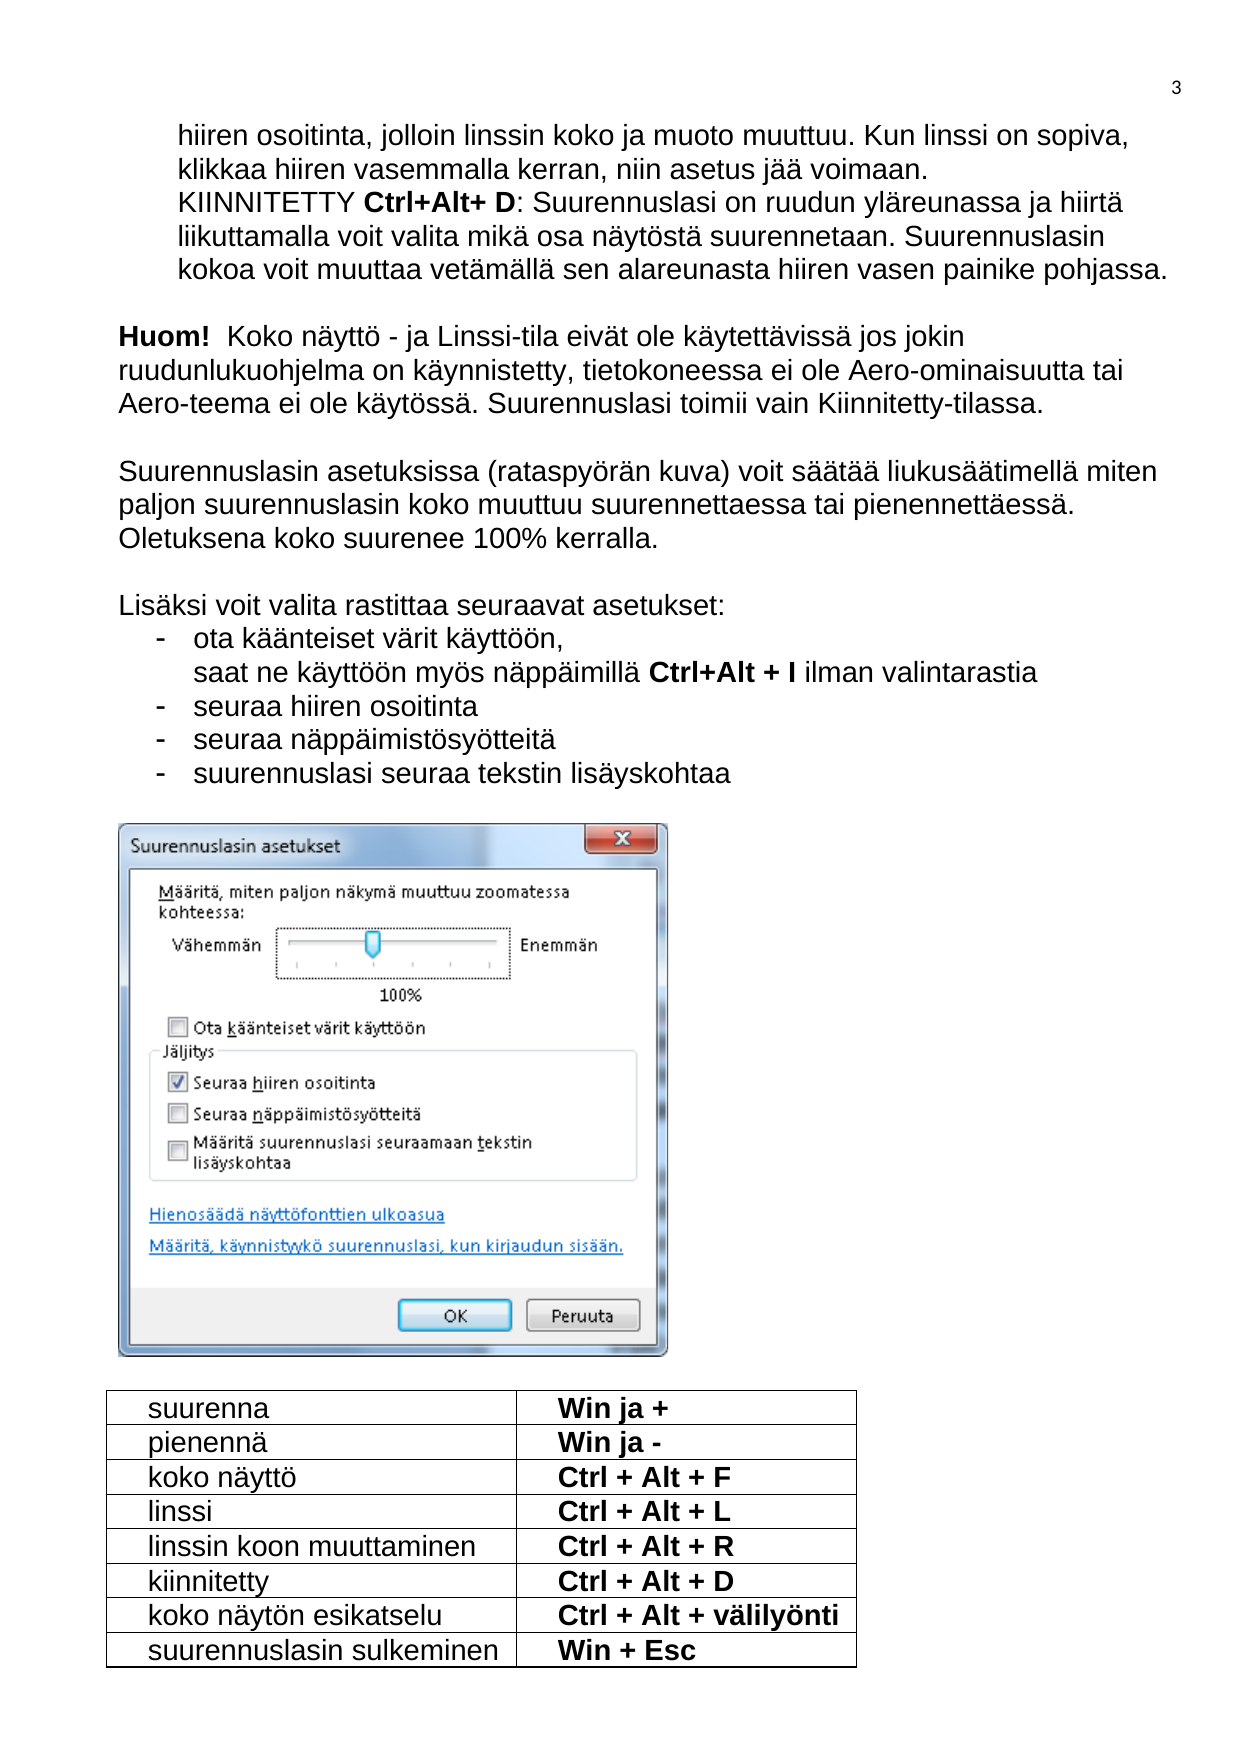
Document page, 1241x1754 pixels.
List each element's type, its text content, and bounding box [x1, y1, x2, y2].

table_cell kiinnitetty [107, 1564, 516, 1597]
text Lisäksi voit valita rastittaa seuraavat asetukset: [118, 588, 1181, 621]
table_cell Ctrl + Alt + välilyönti [517, 1598, 856, 1632]
list seuraa näppäimistösyötteitä [156, 722, 1181, 756]
table_cell koko näytön esikatselu [107, 1598, 516, 1632]
list ota käänteiset värit käyttöön, [156, 621, 1181, 655]
text KIINNITETTY Ctrl+Alt+ D: Suurennuslasi on ruudun yläreunassa ja hiirtä liikuttamalla voit valita mikä osa näytöstä suurennetaan. Suurennuslasin kokoa voit muuttaa vetämällä sen alareunasta hiiren vasen painike pohjassa. [177, 185, 1181, 286]
table_cell Win + Esc [517, 1633, 856, 1666]
list suurennuslasi seuraa tekstin lisäyskohtaa [156, 756, 1181, 790]
table_cell linssin koon muuttaminen [107, 1529, 516, 1563]
list seuraa hiiren osoitinta [156, 688, 1181, 722]
table_cell linssi [107, 1495, 516, 1528]
picture [118, 823, 669, 1357]
table_header suurenna [107, 1391, 516, 1424]
table_cell suurennuslasin sulkeminen [107, 1633, 516, 1666]
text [177, 118, 1181, 185]
text saat ne käyttöön myös näppäimillä Ctrl+Alt + I ilman valintarastia [193, 655, 1181, 688]
table_cell Ctrl + Alt + L [517, 1495, 856, 1528]
table_cell Ctrl + Alt + R [517, 1529, 856, 1563]
table_cell Ctrl + Alt + D [517, 1564, 856, 1597]
table_header Win ja + [517, 1391, 856, 1424]
table_cell Ctrl + Alt + F [517, 1460, 856, 1493]
table_cell pienennä [107, 1425, 516, 1459]
table_cell Win ja - [517, 1425, 856, 1459]
table_cell koko näyttö [107, 1460, 516, 1493]
text Huom! Koko näyttö - ja Linssi-tila eivät ole käytettävissä jos jokin ruudunlukuohjelma on käynnistetty, tietokoneessa ei ole Aero-ominaisuutta tai Aero-teema ei ole käytössä. Suurennuslasi toimii vain Kiinnitetty-tilassa. [118, 319, 1181, 420]
text Suurennuslasin asetuksissa (rataspyörän kuva) voit säätää liukusäätimellä miten paljon suurennuslasin koko muuttuu suurennettaessa tai pienennettäessä. Oletuksena koko suurenee 100% kerralla. [118, 453, 1181, 554]
